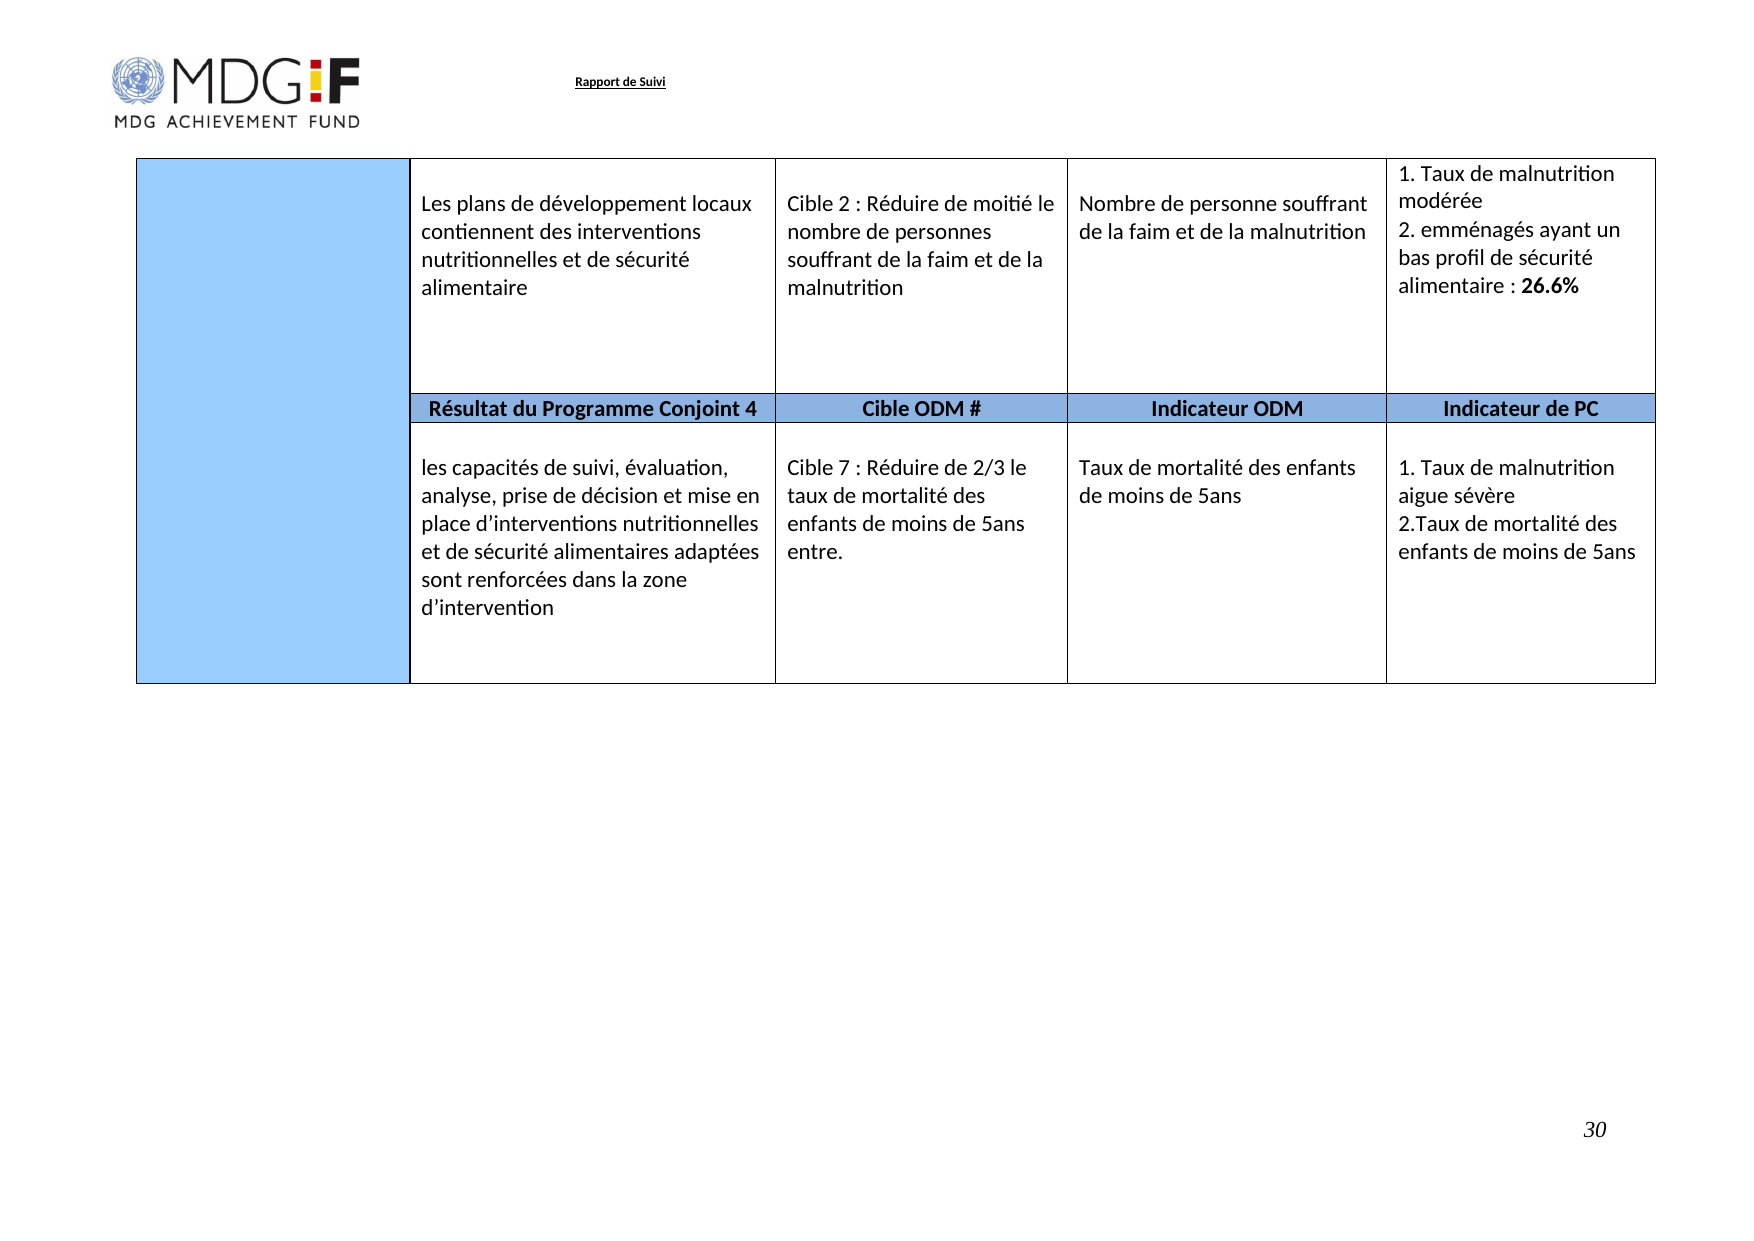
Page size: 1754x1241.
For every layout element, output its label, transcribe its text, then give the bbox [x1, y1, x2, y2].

table_cell Cible 7 : Réduire de 2/3 le taux de mortalité des enfants de moins de 5ans entre. [776, 423, 1067, 683]
table_cell 1. Taux de malnutrition modérée 2. emménagés ayant un bas profil de sécurité alimentaire : 26.6% [1387, 159, 1655, 393]
table_cell Cible ODM # [776, 394, 1067, 422]
table_cell Indicateur ODM [1068, 394, 1386, 422]
table_cell les capacités de suivi, évaluation, analyse, prise de décision et mise en place d’interventions nutritionnelles et de sécurité alimentaires adaptées sont renforcées dans la zone d’intervention [411, 423, 775, 683]
table_cell Indicateur de PC [1387, 394, 1655, 422]
picture [110, 55, 360, 128]
table_cell 1. Taux de malnutrition aigue sévère 2.Taux de mortalité des enfants de moins de 5ans [1387, 423, 1655, 683]
table_cell Les plans de développement locaux contiennent des interventions nutritionnelles et de sécurité alimentaire [411, 159, 775, 393]
table_cell Résultat du Programme Conjoint 4 [411, 394, 775, 422]
table_cell Taux de mortalité des enfants de moins de 5ans [1068, 423, 1386, 683]
table_cell Cible 2 : Réduire de moitié le nombre de personnes souffrant de la faim et de la malnutrition [776, 159, 1067, 393]
table_cell Nombre de personne souffrant de la faim et de la malnutrition [1068, 159, 1386, 393]
